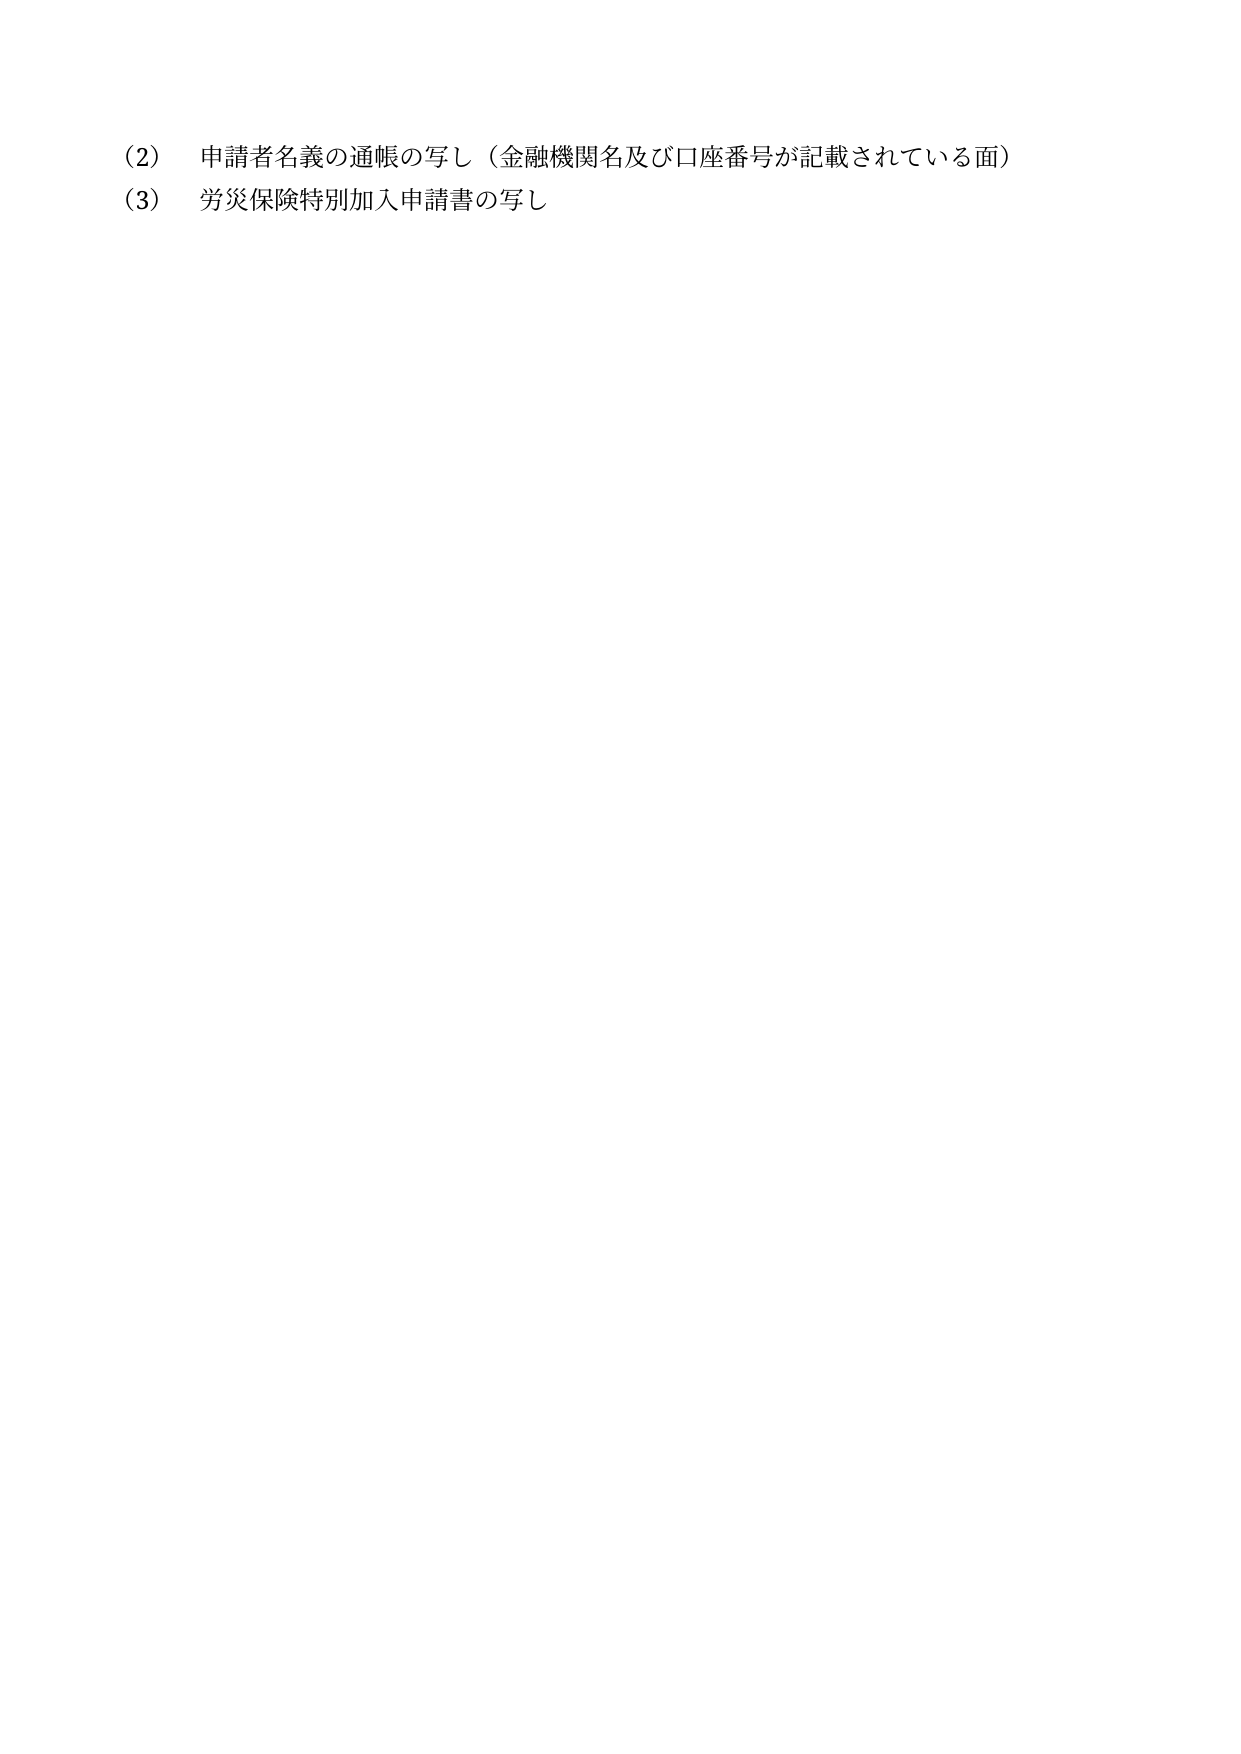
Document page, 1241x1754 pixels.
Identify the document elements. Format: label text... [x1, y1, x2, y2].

text （3） 労災保険特別加入申請書の写し [110, 177, 1152, 220]
text （2） 申請者名義の通帳の写し（金融機関名及び口座番号が記載されている面） [110, 133, 1152, 177]
